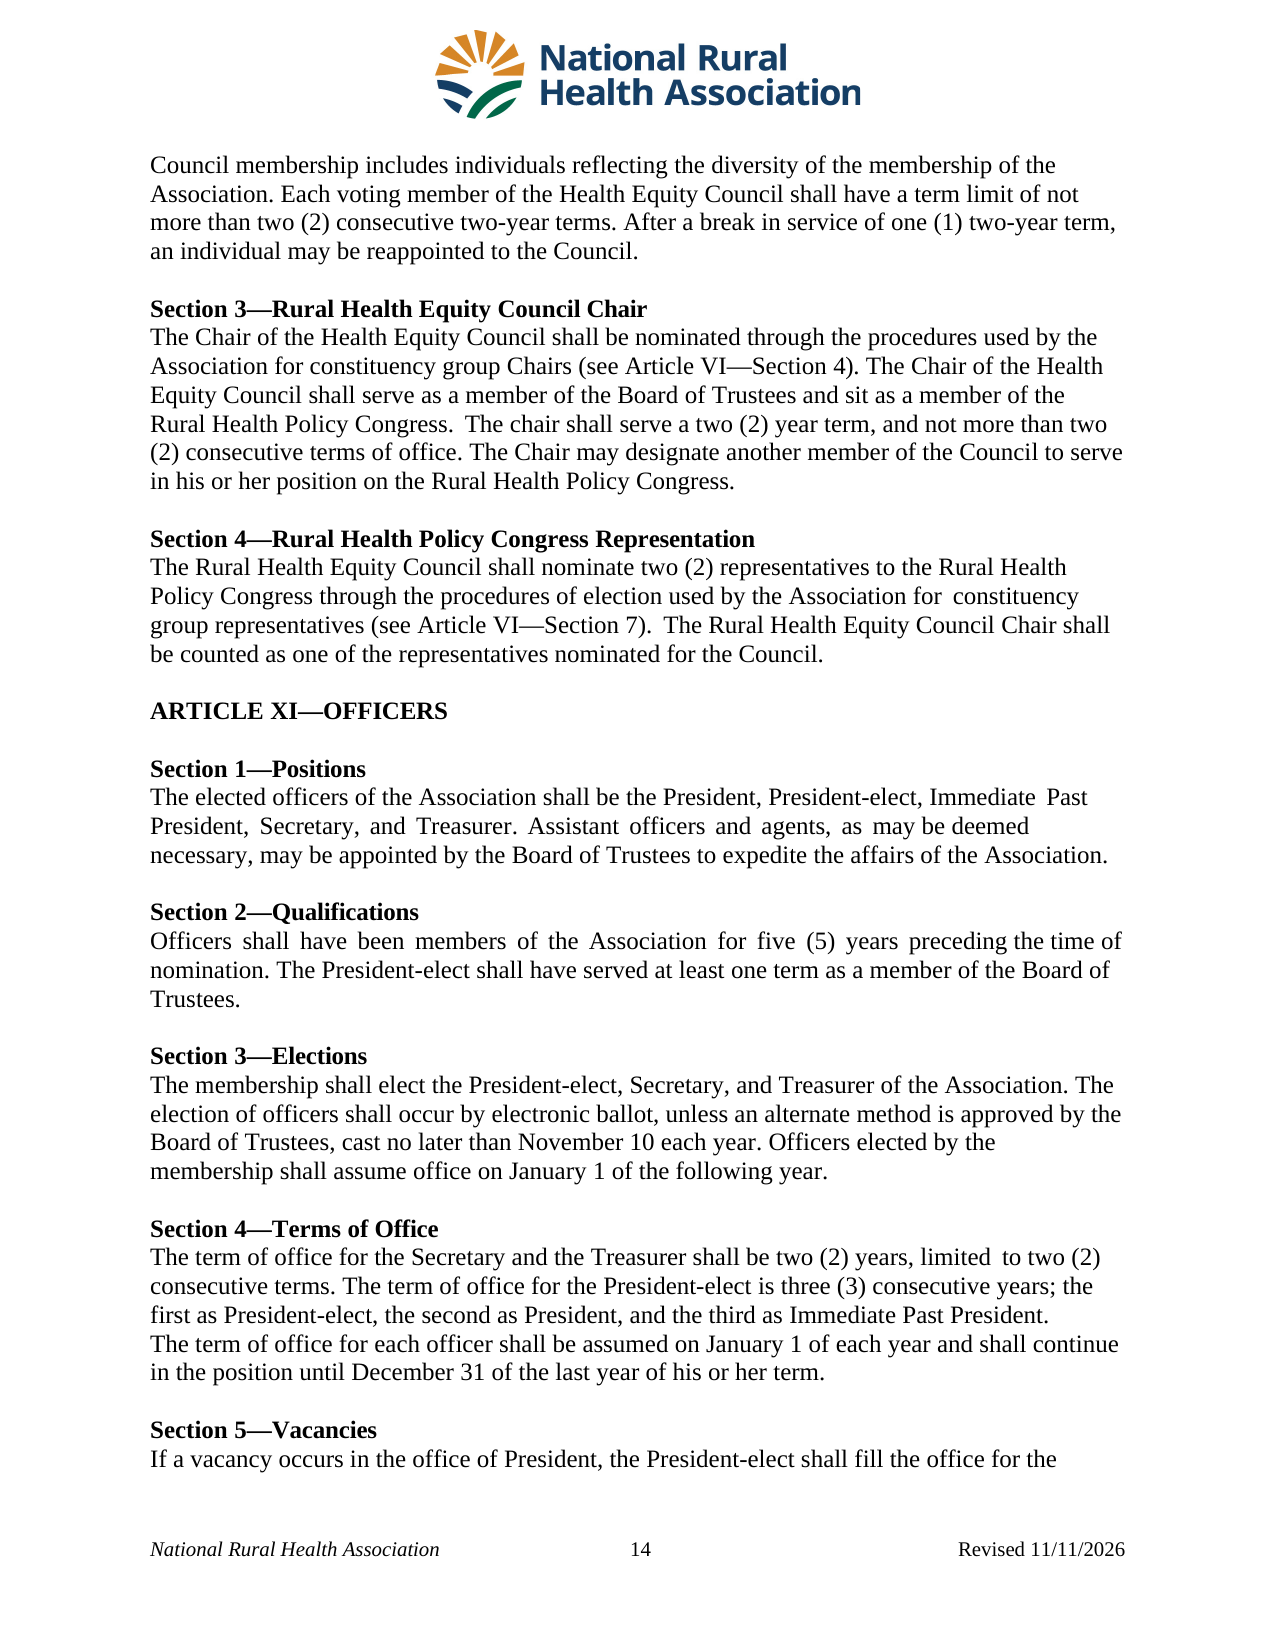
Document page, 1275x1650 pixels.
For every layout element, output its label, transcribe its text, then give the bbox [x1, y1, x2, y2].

text The membership shall elect the President-elect, Secretary, and Treasurer of the Association. The election of officers shall occur by electronic ballot, unless an alternate method is approved by the Board of Trustees, cast no later than November 10 each year. Officers elected by the membership shall assume office on January 1 of the following year. [150, 1070, 1125, 1185]
subtitle Section 2—Qualifications [150, 897, 1125, 926]
text Officers shall have been members of the Association for five (5) years preceding the time of nomination. The President-elect shall have served at least one term as a member of the Board of Trustees. [150, 926, 1125, 1012]
text The elected officers of the Association shall be the President, President-elect, Immediate Past President, Secretary, and Treasurer. Assistant officers and agents, as may be deemed necessary, may be appointed by the Board of Trustees to expedite the affairs of the Association. [150, 782, 1125, 869]
picture [415, 30, 861, 120]
text The Chair of the Health Equity Council shall be nominated through the procedures used by the Association for constituency group Chairs (see Article VI—Section 4). The Chair of the Health Equity Council shall serve as a member of the Board of Trustees and sit as a member of the Rural Health Policy Congress. The chair shall serve a two (2) year term, and not more than two (2) consecutive terms of office. The Chair may designate another member of the Council to serve in his or her position on the Rural Health Policy Congress. [150, 322, 1125, 495]
subtitle Section 3—Elections [150, 1041, 1125, 1070]
subtitle Section 4—Terms of Office [150, 1214, 1125, 1242]
subtitle Section 4—Rural Health Policy Congress Representation [150, 524, 1125, 552]
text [150, 1444, 1125, 1472]
subtitle Section 1—Positions [150, 754, 1125, 782]
subtitle Section 5—Vacancies [150, 1415, 1125, 1444]
text The Rural Health Equity Council shall nominate two (2) representatives to the Rural Health Policy Congress through the procedures of election used by the Association for constituency group representatives (see Article VI—Section 7). The Rural Health Equity Council Chair shall be counted as one of the representatives nominated for the Council. [150, 552, 1125, 667]
text The term of office for each officer shall be assumed on January 1 of each year and shall continue in the position until December 31 of the last year of his or her term. [150, 1329, 1125, 1386]
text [150, 150, 1125, 265]
subtitle Section 3—Rural Health Equity Council Chair [150, 294, 1125, 322]
text The term of office for the Secretary and the Treasurer shall be two (2) years, limited to two (2) consecutive terms. The term of office for the President-elect is three (3) consecutive years; the first as President-elect, the second as President, and the third as Immediate Past President. [150, 1242, 1125, 1329]
subtitle ARTICLE XI—OFFICERS [150, 696, 1125, 725]
